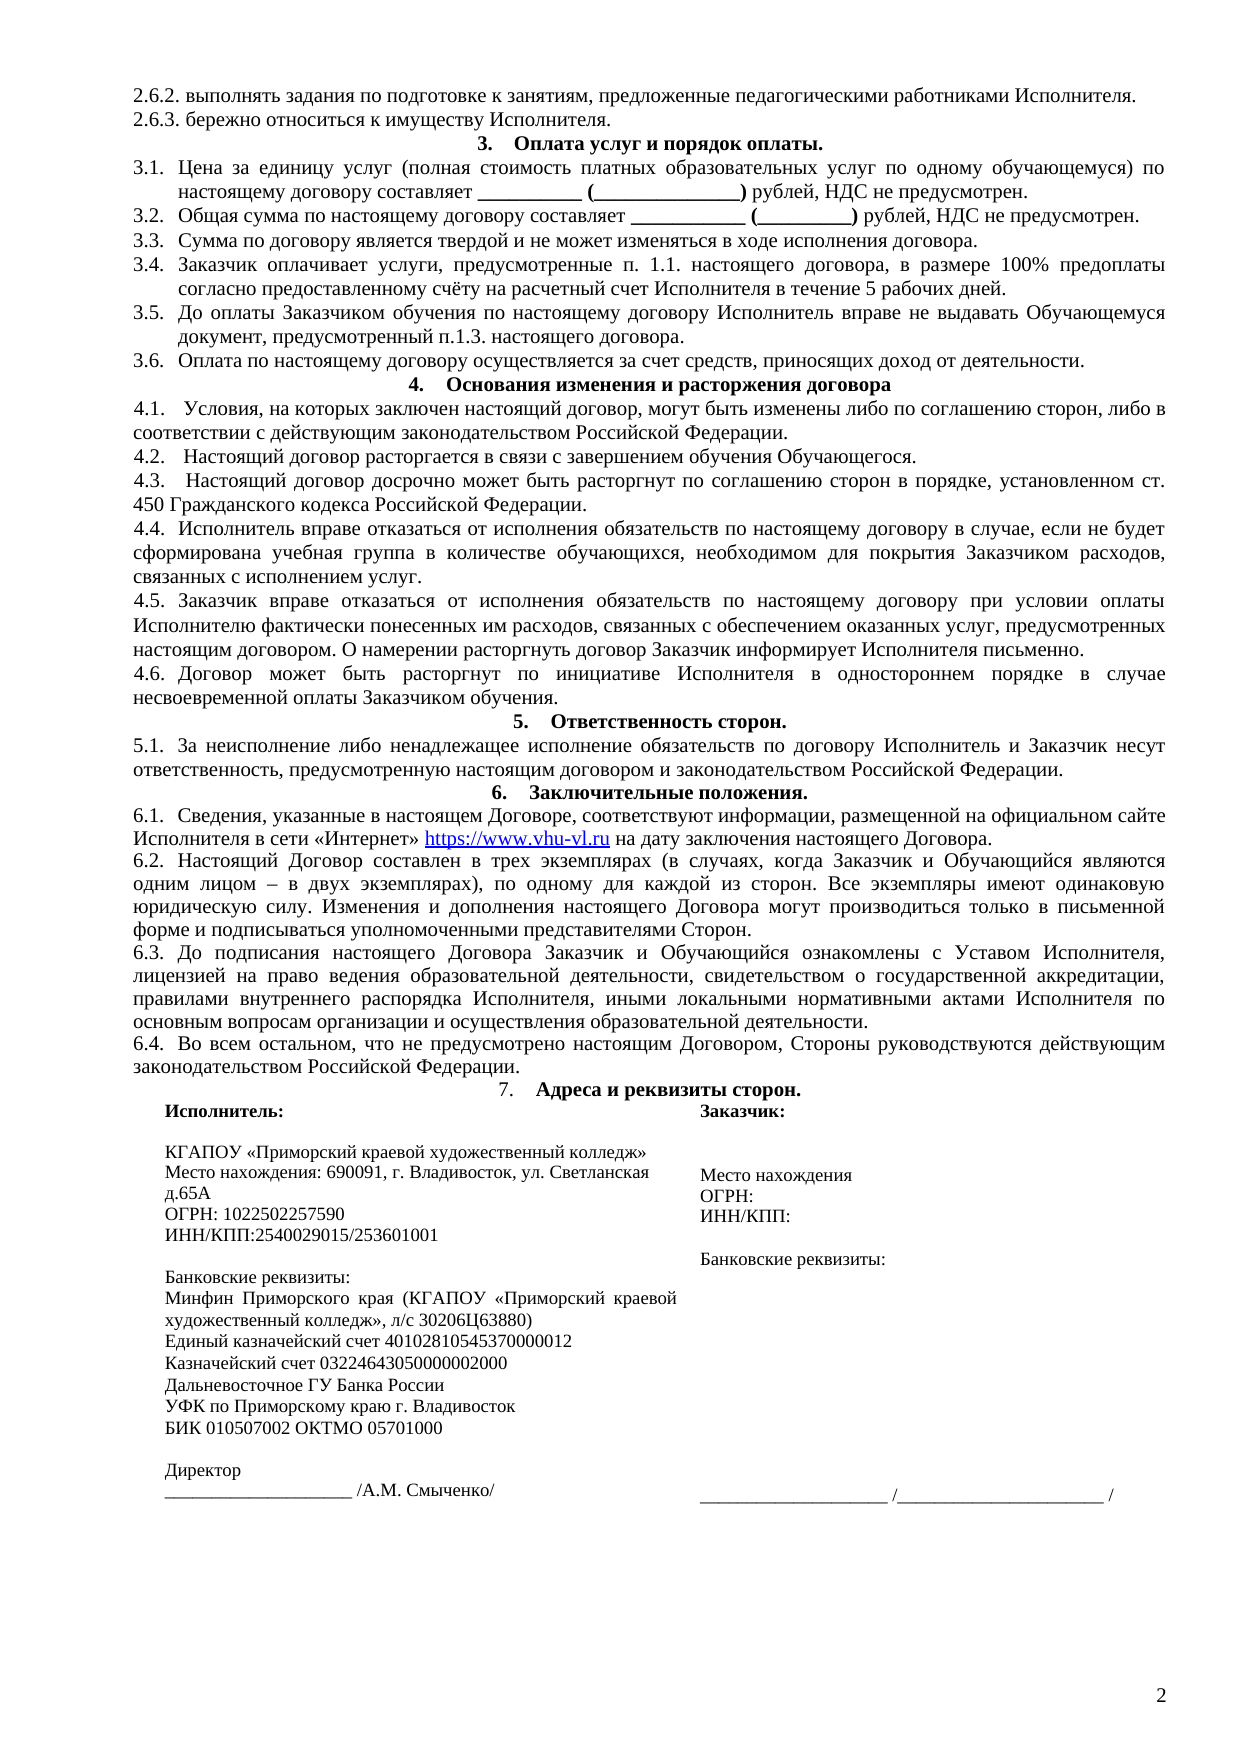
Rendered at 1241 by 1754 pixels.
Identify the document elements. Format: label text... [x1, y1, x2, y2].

list Основания изменения и расторжения договора [133, 372, 1166, 396]
list Оплата по настоящему договору осуществляется за счет средств, приносящих доход от деятельности. [133, 348, 1166, 372]
list бережно относиться к имуществу Исполнителя. [133, 107, 1166, 131]
list Ответственность сторон. [133, 709, 1166, 733]
list Цена за единицу услуг (полная стоимость платных образовательных услуг по одному обучающемуся) по настоящему договору составляет __________ (______________) рублей, НДС не предусмотрен. [133, 155, 1166, 203]
list До подписания настоящего Договора Заказчик и Обучающийся ознакомлены с Уставом Исполнителя, лицензией на право ведения образовательной деятельности, свидетельством о государственной аккредитации, правилами внутреннего распорядка Исполнителя, иными локальными нормативными актами Исполнителя по основным вопросам организации и осуществления образовательной деятельности. [133, 941, 1166, 1033]
list Во всем остальном, что не предусмотрено настоящим Договором, Стороны руководствуются действующим законодательством Российской Федерации. [133, 1033, 1166, 1078]
list Настоящий договор досрочно может быть расторгнут по соглашению сторон в порядке, установленном ст. 450 Гражданского кодекса Российской Федерации. [133, 468, 1166, 516]
list Настоящий договор расторгается в связи с завершением обучения Обучающегося. [133, 444, 1166, 468]
table_cell КГАПОУ «Приморский краевой художественный колледж» Место нахождения: 690091, г. Владивосток, ул. Светланская д.65А ОГРН: 1022502257590 ИНН/КПП:2540029015/253601001 Банковские реквизиты: Минфин Приморского края (КГАПОУ «Приморский краевой художественный колледж», л/с 30206Ц63880) Единый казначейский счет 40102810545370000012 Казначейский счет 03224643050000002000 Дальневосточное ГУ Банка России УФК по Приморскому краю г. Владивосток БИК 010507002 ОКТМО 05701000 Директор ____________________ /А.М. Смыченко/ [153, 1122, 689, 1544]
list Условия, на которых заключен настоящий договор, могут быть изменены либо по соглашению сторон, либо в соответствии с действующим законодательством Российской Федерации. [133, 396, 1166, 444]
list Сумма по договору является твердой и не может изменяться в ходе исполнения договора. [133, 227, 1166, 252]
table_header Исполнитель: [153, 1101, 689, 1122]
list Сведения, указанные в настоящем Договоре, соответствуют информации, размещенной на официальном сайте Исполнителя в сети «Интернет» https://www.vhu-vl.ru на дату заключения настоящего Договора. [133, 804, 1166, 849]
list 3а неисполнение либо ненадлежащее исполнение обязательств по договору Исполнитель и Заказчик несут ответственность, предусмотренную настоящим договором и законодательством Российской Федерации. [133, 733, 1166, 781]
table_cell Место нахождения ОГРН: ИНН/КПП: Банковские реквизиты: ____________________ /______________________ / [689, 1122, 1146, 1544]
list Заказчик оплачивает услуги, предусмотренные п. 1.1. настоящего договора, в размере 100% предоплаты согласно предоставленному счёту на расчетный счет Исполнителя в течение 5 рабочих дней. [133, 252, 1166, 300]
list До оплаты Заказчиком обучения по настоящему договору Исполнитель вправе не выдавать Обучающемуся документ, предусмотренный п.1.3. настоящего договора. [133, 300, 1166, 348]
list выполнять задания по подготовке к занятиям, предложенные педагогическими работниками Исполнителя. [133, 83, 1166, 107]
list Договор может быть расторгнут по инициативе Исполнителя в одностороннем порядке в случае несвоевременной оплаты Заказчиком обучения. [133, 661, 1166, 709]
list Заключительные положения. [133, 781, 1166, 804]
table_header Заказчик: [689, 1101, 1146, 1122]
list Заказчик вправе отказаться от исполнения обязательств по настоящему договору при условии оплаты Исполнителю фактически понесенных им расходов, связанных с обеспечением оказанных услуг, предусмотренных настоящим договором. О намерении расторгнуть договор Заказчик информирует Исполнителя письменно. [133, 588, 1166, 661]
list Настоящий Договор составлен в трех экземплярах (в случаях, когда Заказчик и Обучающийся являются одним лицом – в двух экземплярах), по одному для каждой из сторон. Все экземпляры имеют одинаковую юридическую силу. Изменения и дополнения настоящего Договора могут производиться только в письменной форме и подписываться уполномоченными представителями Сторон. [133, 849, 1166, 941]
list Исполнитель вправе отказаться от исполнения обязательств по настоящему договору в случае, если не будет сформирована учебная группа в количестве обучающихся, необходимом для покрытия Заказчиком расходов, связанных с исполнением услуг. [133, 516, 1166, 588]
list Оплата услуг и порядок оплаты. [133, 131, 1166, 155]
list Общая сумма по настоящему договору составляет ___________ (_________) рублей, НДС не предусмотрен. [133, 203, 1166, 227]
list Адреса и реквизиты сторон. [133, 1078, 1166, 1101]
